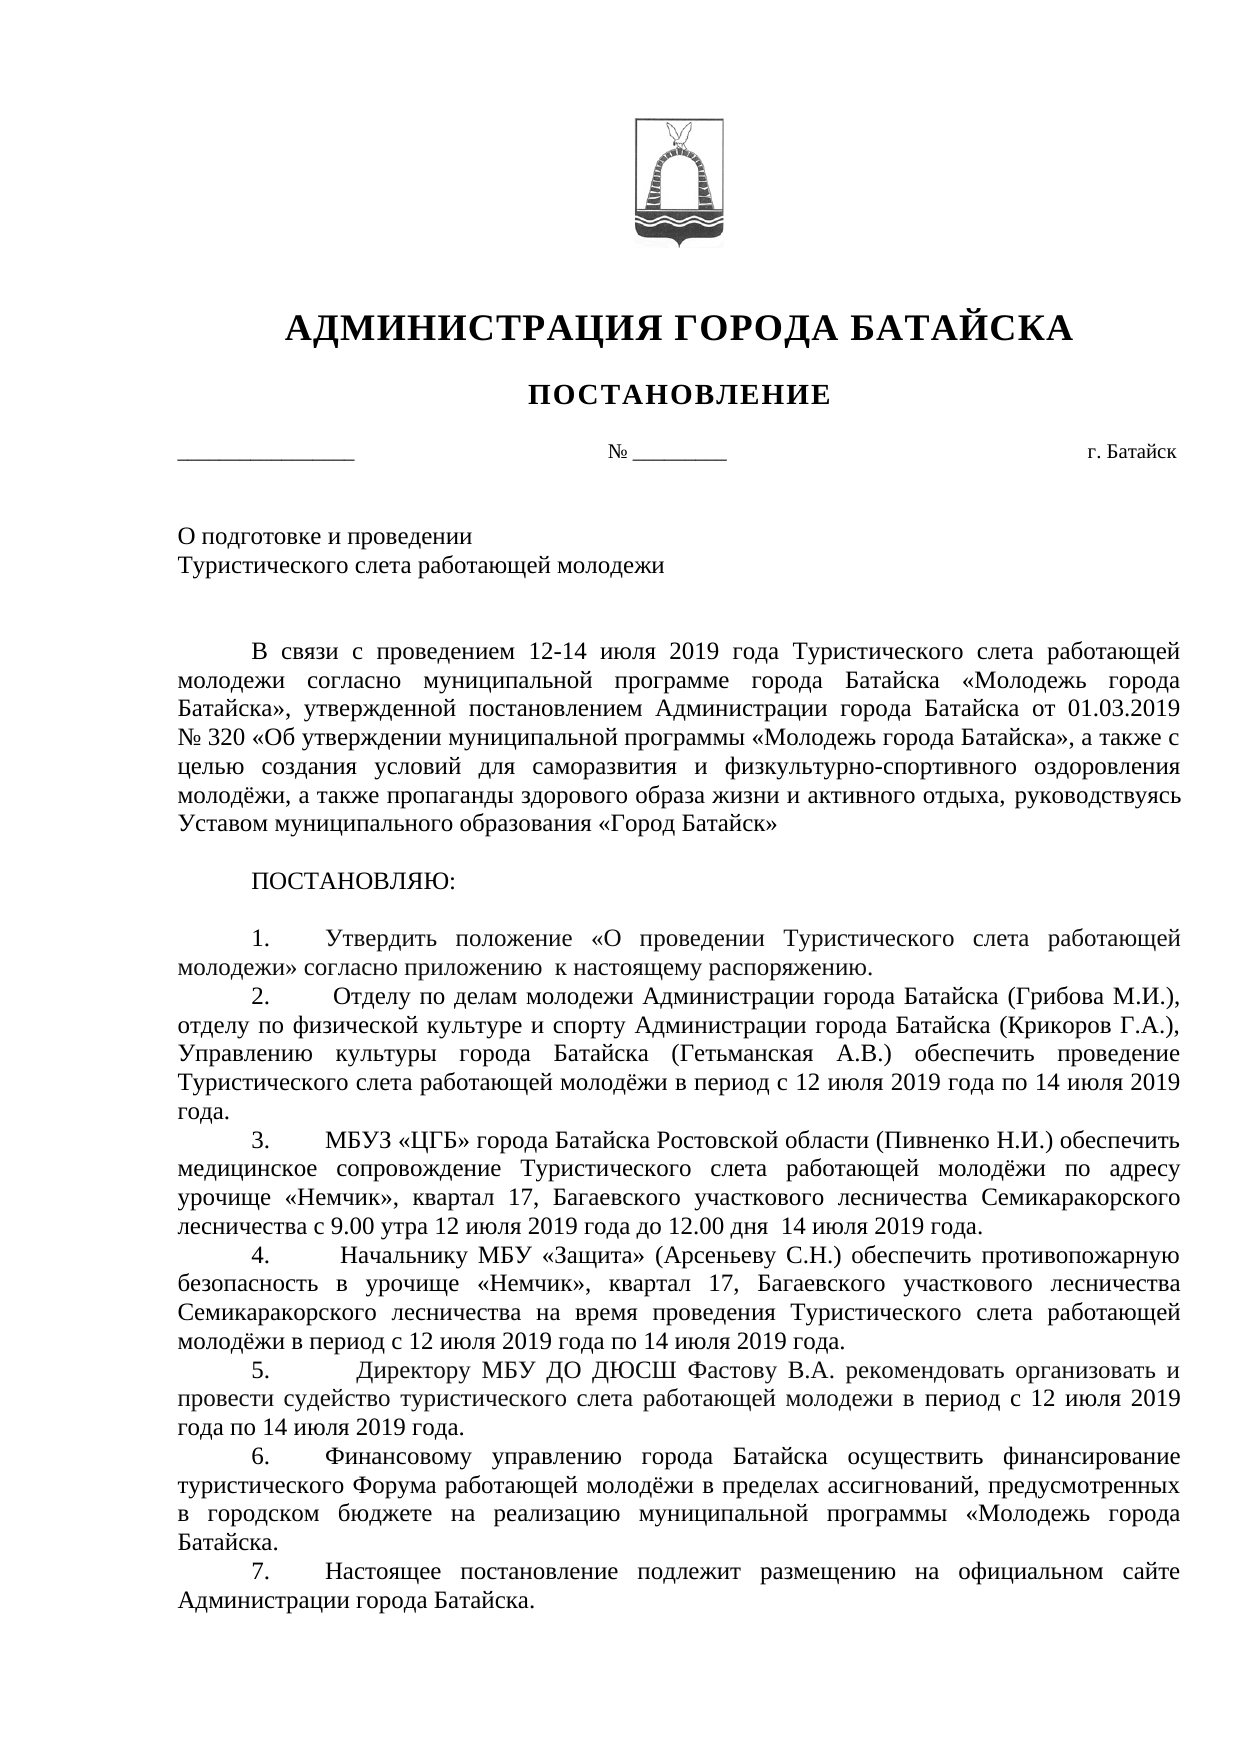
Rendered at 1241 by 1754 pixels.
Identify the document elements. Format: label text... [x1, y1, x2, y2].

text ПОСТАНОВЛЯЮ: [177, 866, 1183, 895]
picture [634, 118, 724, 248]
text О подготовке и проведении [177, 521, 738, 550]
text ПОСТАНОВЛЕНИЕ [177, 377, 1181, 411]
list В связи с проведением 12-14 июля 2019 года Туристического слета работающей молодежи согласно муниципальной программе города Батайска «Молодежь города Батайска», утвержденной постановлением Администрации города Батайска от 01.03.2019 № 320 «Об утверждении муниципальной программы «Молодежь города Батайска», а также с целью создания условий для саморазвития и физкультурно-спортивного оздоровления молодёжи, а также пропаганды здорового образа жизни и активного отдыха, руководствуясь Уставом муниципального образования «Город Батайск» [177, 636, 1181, 837]
list Финансовому управлению города Батайска осуществить финансирование туристического Форума работающей молодёжи в пределах ассигнований, предусмотренных в городском бюджете на реализацию муниципальной программы «Молодежь города Батайска. [177, 1441, 1181, 1556]
list Отделу по делам молодежи Администрации города Батайска (Грибова М.И.), отделу по физической культуре и спорту Администрации города Батайска (Крикоров Г.А.), Управлению культуры города Батайска (Гетьманская А.В.) обеспечить проведение Туристического слета работающей молодёжи в период с 12 июля 2019 года по 14 июля 2019 года. [177, 981, 1181, 1125]
list МБУЗ «ЦГБ» города Батайска Ростовской области (Пивненко Н.И.) обеспечить медицинское сопровождение Туристического слета работающей молодёжи по адресу урочище «Немчик», квартал 17, Багаевского участкового лесничества Семикаракорского лесничества с 9.00 утра 12 июля 2019 года до 12.00 дня 14 июля 2019 года. [177, 1125, 1181, 1240]
list Утвердить положение «О проведении Туристического слета работающей молодежи» согласно приложению к настоящему распоряжению. [177, 923, 1181, 981]
text Туристического слета работающей молодежи [177, 550, 738, 578]
list Директору МБУ ДО ДЮСШ Фастову В.А. рекомендовать организовать и провести судейство туристического слета работающей молодежи в период с 12 июля 2019 года по 14 июля 2019 года. [177, 1355, 1181, 1441]
list Настоящее постановление подлежит размещению на официальном сайте Администрации города Батайска. [177, 1556, 1181, 1613]
list Начальнику МБУ «Защита» (Арсеньеву С.Н.) обеспечить противопожарную безопасность в урочище «Немчик», квартал 17, Багаевского участкового лесничества Семикаракорского лесничества на время проведения Туристического слета работающей молодёжи в период с 12 июля 2019 года по 14 июля 2019 года. [177, 1240, 1181, 1355]
text _________________ № _________ г. Батайск [177, 439, 1181, 463]
text АДМИНИСТРАЦИЯ ГОРОДА БАТАЙСКА [177, 305, 1181, 348]
